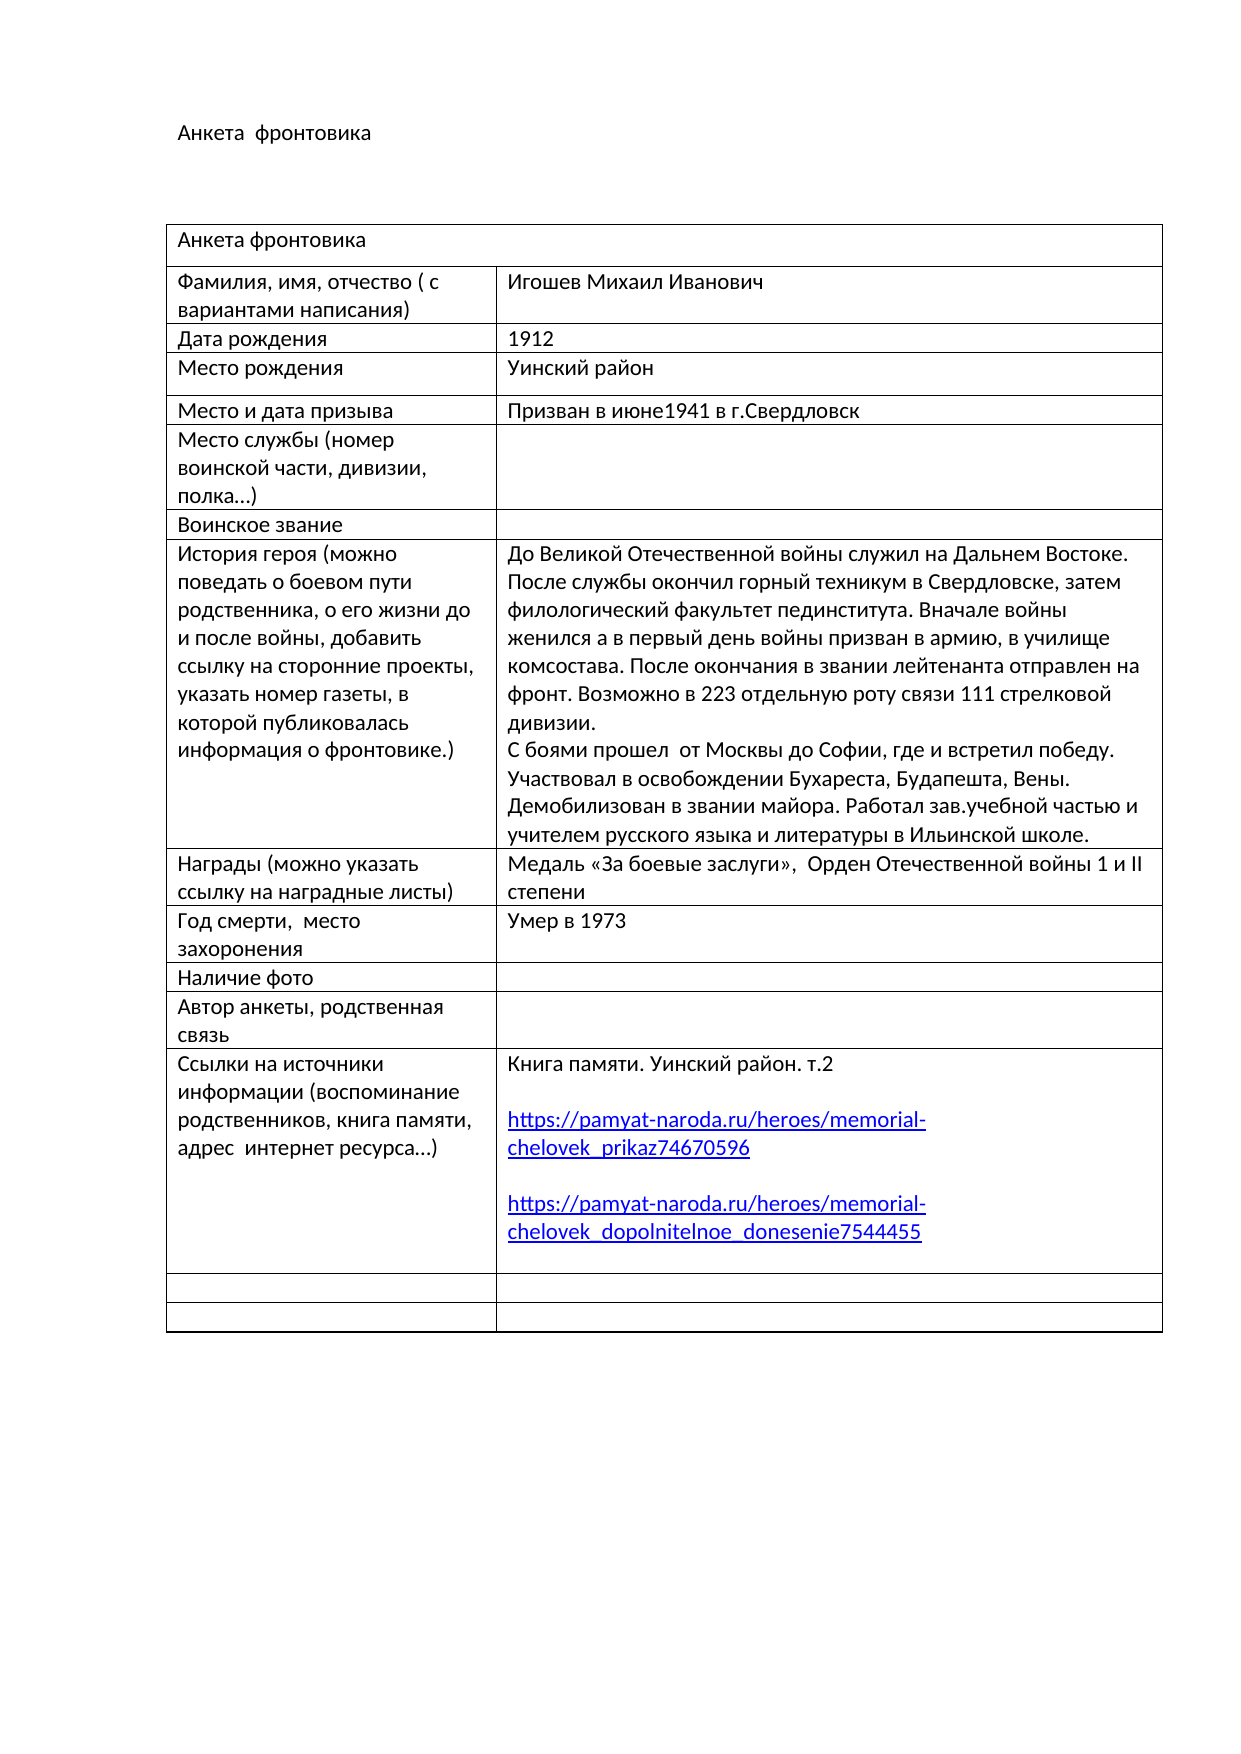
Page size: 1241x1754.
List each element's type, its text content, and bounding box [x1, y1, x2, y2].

table_cell Место и дата призыва [167, 396, 496, 424]
table_cell Призван в июне1941 в г.Свердловск [497, 396, 1162, 424]
table_header Анкета фронтовика [167, 225, 1162, 266]
table_cell Ссылки на источники информации (воспоминание родственников, книга памяти, адрес интернет ресурса…) [167, 1049, 496, 1273]
table_cell [497, 1303, 1162, 1331]
table_cell История героя (можно поведать о боевом пути родственника, о его жизни до и после войны, добавить ссылку на сторонние проекты, указать номер газеты, в которой публиковалась информация о фронтовике.) [167, 540, 496, 848]
table_cell Дата рождения [167, 324, 496, 352]
table_cell [497, 1274, 1162, 1302]
table_cell Умер в 1973 [497, 906, 1162, 962]
table_cell Книга памяти. Уинский район. т.2 https://pamyat-naroda.ru/heroes/memorial-chelovek_prikaz74670596 https://pamyat-naroda.ru/heroes/memorial-chelovek_dopolnitelnoe_donesenie7544455 [497, 1049, 1162, 1273]
table_cell Место рождения [167, 353, 496, 395]
table_cell [497, 425, 1162, 509]
table_cell Медаль «За боевые заслуги», Орден Отечественной войны 1 и II степени [497, 849, 1162, 905]
table_cell Фамилия, имя, отчество ( с вариантами написания) [167, 267, 496, 323]
table_cell [497, 510, 1162, 538]
table_cell Награды (можно указать ссылку на наградные листы) [167, 849, 496, 905]
table_cell [497, 963, 1162, 991]
table_cell Наличие фото [167, 963, 496, 991]
table_cell Автор анкеты, родственная связь [167, 992, 496, 1048]
table_cell Год смерти, место захоронения [167, 906, 496, 962]
table_cell Место службы (номер воинской части, дивизии, полка…) [167, 425, 496, 509]
table_cell Игошев Михаил Иванович [497, 267, 1162, 323]
text Анкета фронтовика [177, 118, 1152, 146]
table_cell [497, 992, 1162, 1048]
table_cell До Великой Отечественной войны служил на Дальнем Востоке. После службы окончил горный техникум в Свердловске, затем филологический факультет пединститута. Вначале войны женился а в первый день войны призван в армию, в училище комсостава. После окончания в звании лейтенанта отправлен на фронт. Возможно в 223 отдельную роту связи 111 стрелковой дивизии. С боями прошел от Москвы до Софии, где и встретил победу. Участвовал в освобождении Бухареста, Будапешта, Вены. Демобилизован в звании майора. Работал зав.учебной частью и учителем русского языка и литературы в Ильинской школе. [497, 540, 1162, 848]
table_cell Уинский район [497, 353, 1162, 395]
table_cell 1912 [497, 324, 1162, 352]
table_cell [167, 1303, 496, 1331]
table_cell [167, 1274, 496, 1302]
table_cell Воинское звание [167, 510, 496, 538]
